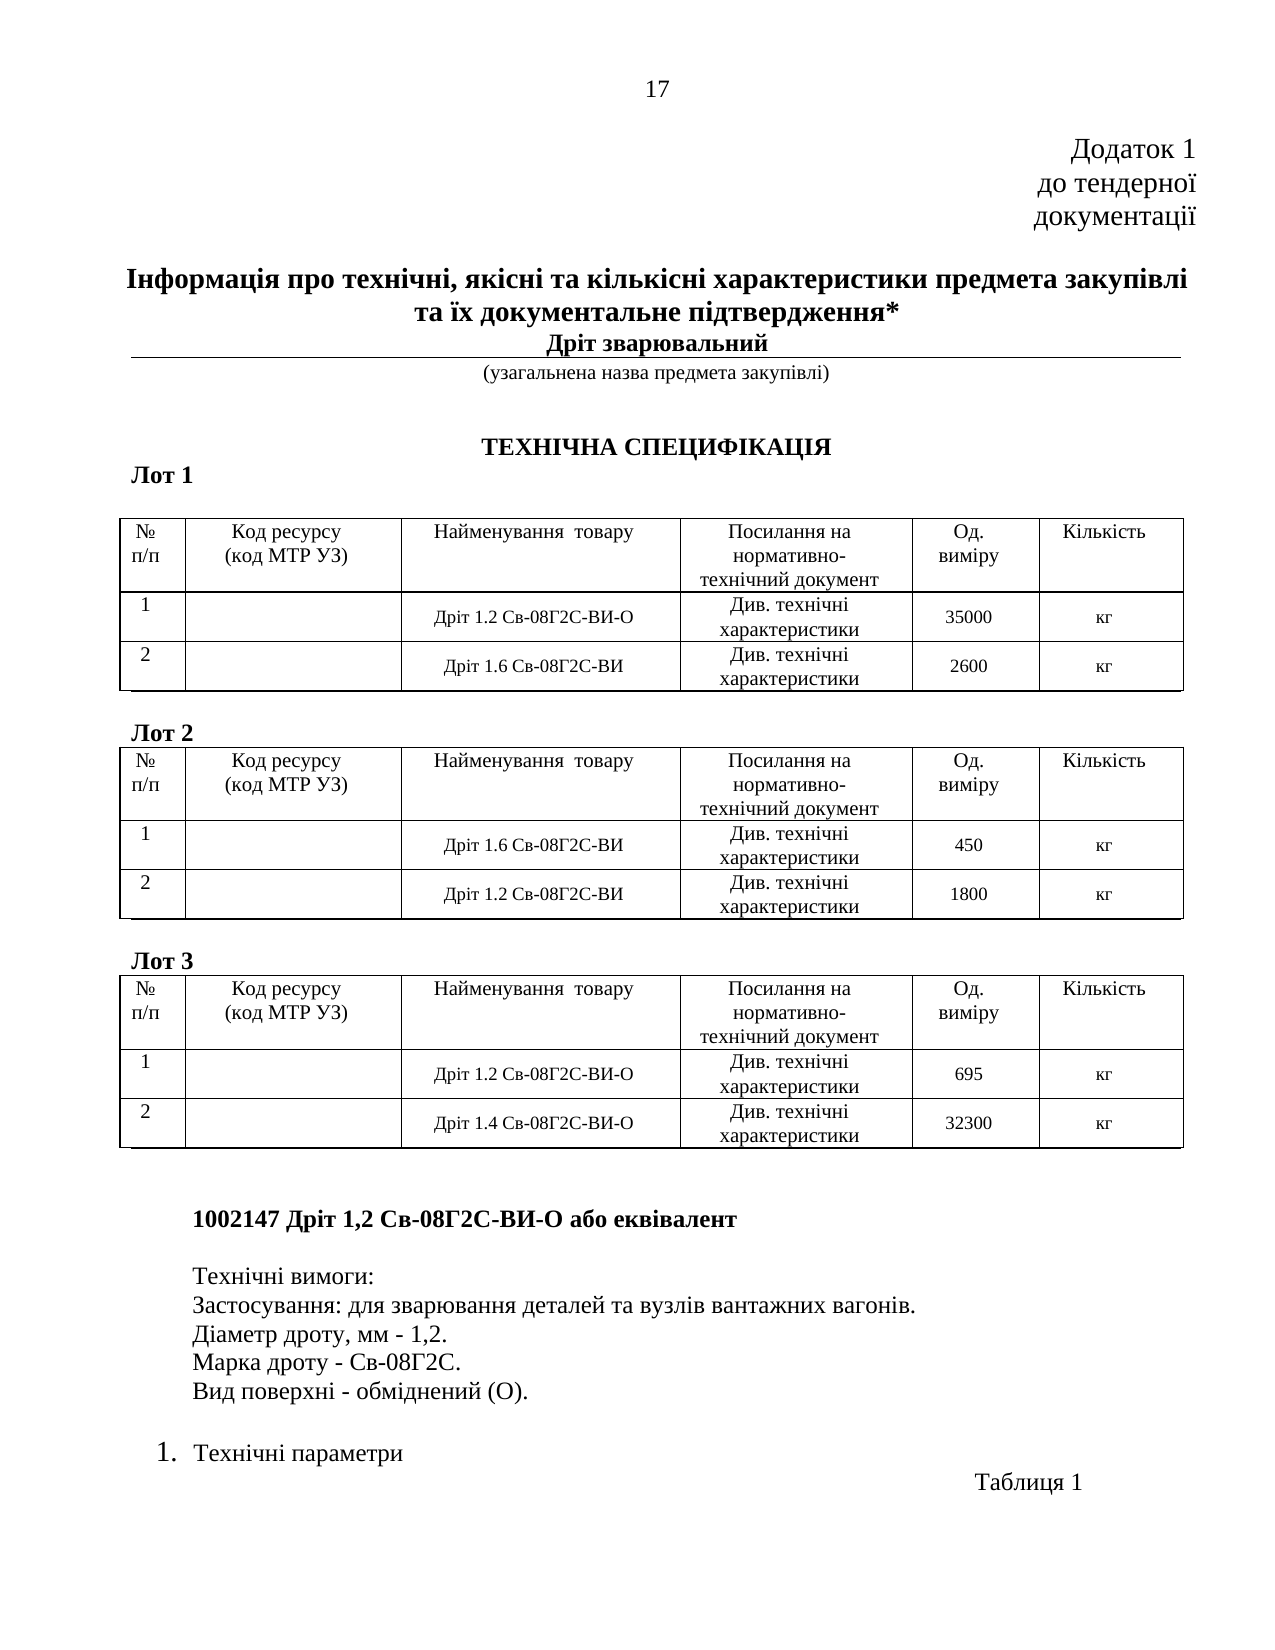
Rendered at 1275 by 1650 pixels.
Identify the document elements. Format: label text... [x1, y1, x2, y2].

table_cell 450 [913, 821, 1039, 869]
table_cell Див. технічні характеристики [681, 642, 912, 690]
text ТЕХНІЧНА СПЕЦИФІКАЦІЯ [131, 429, 1181, 457]
table_cell кг [1040, 870, 1183, 918]
table_cell кг [1040, 593, 1183, 641]
text Технічні вимоги: [118, 1261, 1196, 1290]
table_cell Дріт 1.6 Св-08Г2С-ВИ [402, 821, 680, 869]
table_cell 32300 [913, 1099, 1039, 1147]
table_header Код ресурсу (код МТР УЗ) [186, 748, 401, 820]
table_header Од. виміру [913, 519, 1039, 591]
list Технічні параметри [156, 1434, 1196, 1467]
table_cell 1800 [913, 870, 1039, 918]
table_cell [186, 593, 401, 641]
table_cell Див. технічні характеристики [681, 1099, 912, 1147]
table_header № п/п [121, 748, 185, 820]
table_cell 1 [121, 593, 185, 641]
table_header Найменування товару [402, 976, 680, 1048]
table_cell Див. технічні характеристики [681, 821, 912, 869]
table_cell 2 [121, 1099, 185, 1147]
text Інформація про технічні, якісні та кількісні характеристики предмета закупівлі та їх документальне підтвердження* [118, 261, 1196, 328]
table_cell 695 [913, 1050, 1039, 1098]
table_cell 2 [121, 642, 185, 690]
table_cell Див. технічні характеристики [681, 1050, 912, 1098]
text Вид поверхні - обміднений (О). [118, 1376, 1196, 1405]
table_cell [186, 1050, 401, 1098]
table_cell 2 [121, 870, 185, 918]
table_cell Див. технічні характеристики [681, 870, 912, 918]
text Дріт зварювальний [118, 328, 1196, 357]
text (узагальнена назва предмета закупівлі) [131, 358, 1181, 384]
table_cell кг [1040, 1099, 1183, 1147]
table_cell [186, 642, 401, 690]
text Застосування: для зварювання деталей та вузлів вантажних вагонів. [118, 1290, 1196, 1319]
table_cell [186, 870, 401, 918]
text Лот 3 [131, 943, 1181, 975]
text Діаметр дроту, мм - 1,2. [118, 1319, 1196, 1347]
table_header Посилання на нормативно- технічний документ [681, 519, 912, 591]
table_cell Дріт 1.4 Св-08Г2С-ВИ-О [402, 1099, 680, 1147]
table_header № п/п [121, 519, 185, 591]
table_header Найменування товару [402, 519, 680, 591]
table_header Код ресурсу (код МТР УЗ) [186, 519, 401, 591]
table_cell 35000 [913, 593, 1039, 641]
table_header Кількість [1040, 519, 1183, 591]
table_header Посилання на нормативно- технічний документ [681, 748, 912, 820]
table_cell кг [1040, 1050, 1183, 1098]
table_header Од. виміру [913, 748, 1039, 820]
table_cell 2600 [913, 642, 1039, 690]
table_header Од. виміру [913, 976, 1039, 1048]
text Таблиця 1 [118, 1467, 1196, 1496]
text Додаток 1 [886, 131, 1196, 165]
table_cell Дріт 1.2 Св-08Г2С-ВИ [402, 870, 680, 918]
text Лот 1 [131, 457, 1181, 489]
table_cell Дріт 1.2 Св-08Г2С-ВИ-О [402, 1050, 680, 1098]
table_header Кількість [1040, 748, 1183, 820]
table_cell Дріт 1.2 Св-08Г2С-ВИ-О [402, 593, 680, 641]
table_cell [186, 821, 401, 869]
table_header Найменування товару [402, 748, 680, 820]
table_cell кг [1040, 642, 1183, 690]
text до тендерної документації [886, 165, 1196, 232]
table_header № п/п [121, 976, 185, 1048]
table_cell [186, 1099, 401, 1147]
table_cell Дріт 1.6 Св-08Г2С-ВИ [402, 642, 680, 690]
table_header Код ресурсу (код МТР УЗ) [186, 976, 401, 1048]
table_cell Див. технічні характеристики [681, 593, 912, 641]
text Лот 2 [131, 715, 1181, 747]
table_cell 1 [121, 1050, 185, 1098]
text Марка дроту - Св-08Г2С. [118, 1347, 1196, 1376]
table_header Кількість [1040, 976, 1183, 1048]
table_cell 1 [121, 821, 185, 869]
table_header Посилання на нормативно- технічний документ [681, 976, 912, 1048]
table_cell кг [1040, 821, 1183, 869]
text 1002147 Дріт 1,2 Св-08Г2С-ВИ-О або еквівалент [118, 1204, 1196, 1232]
